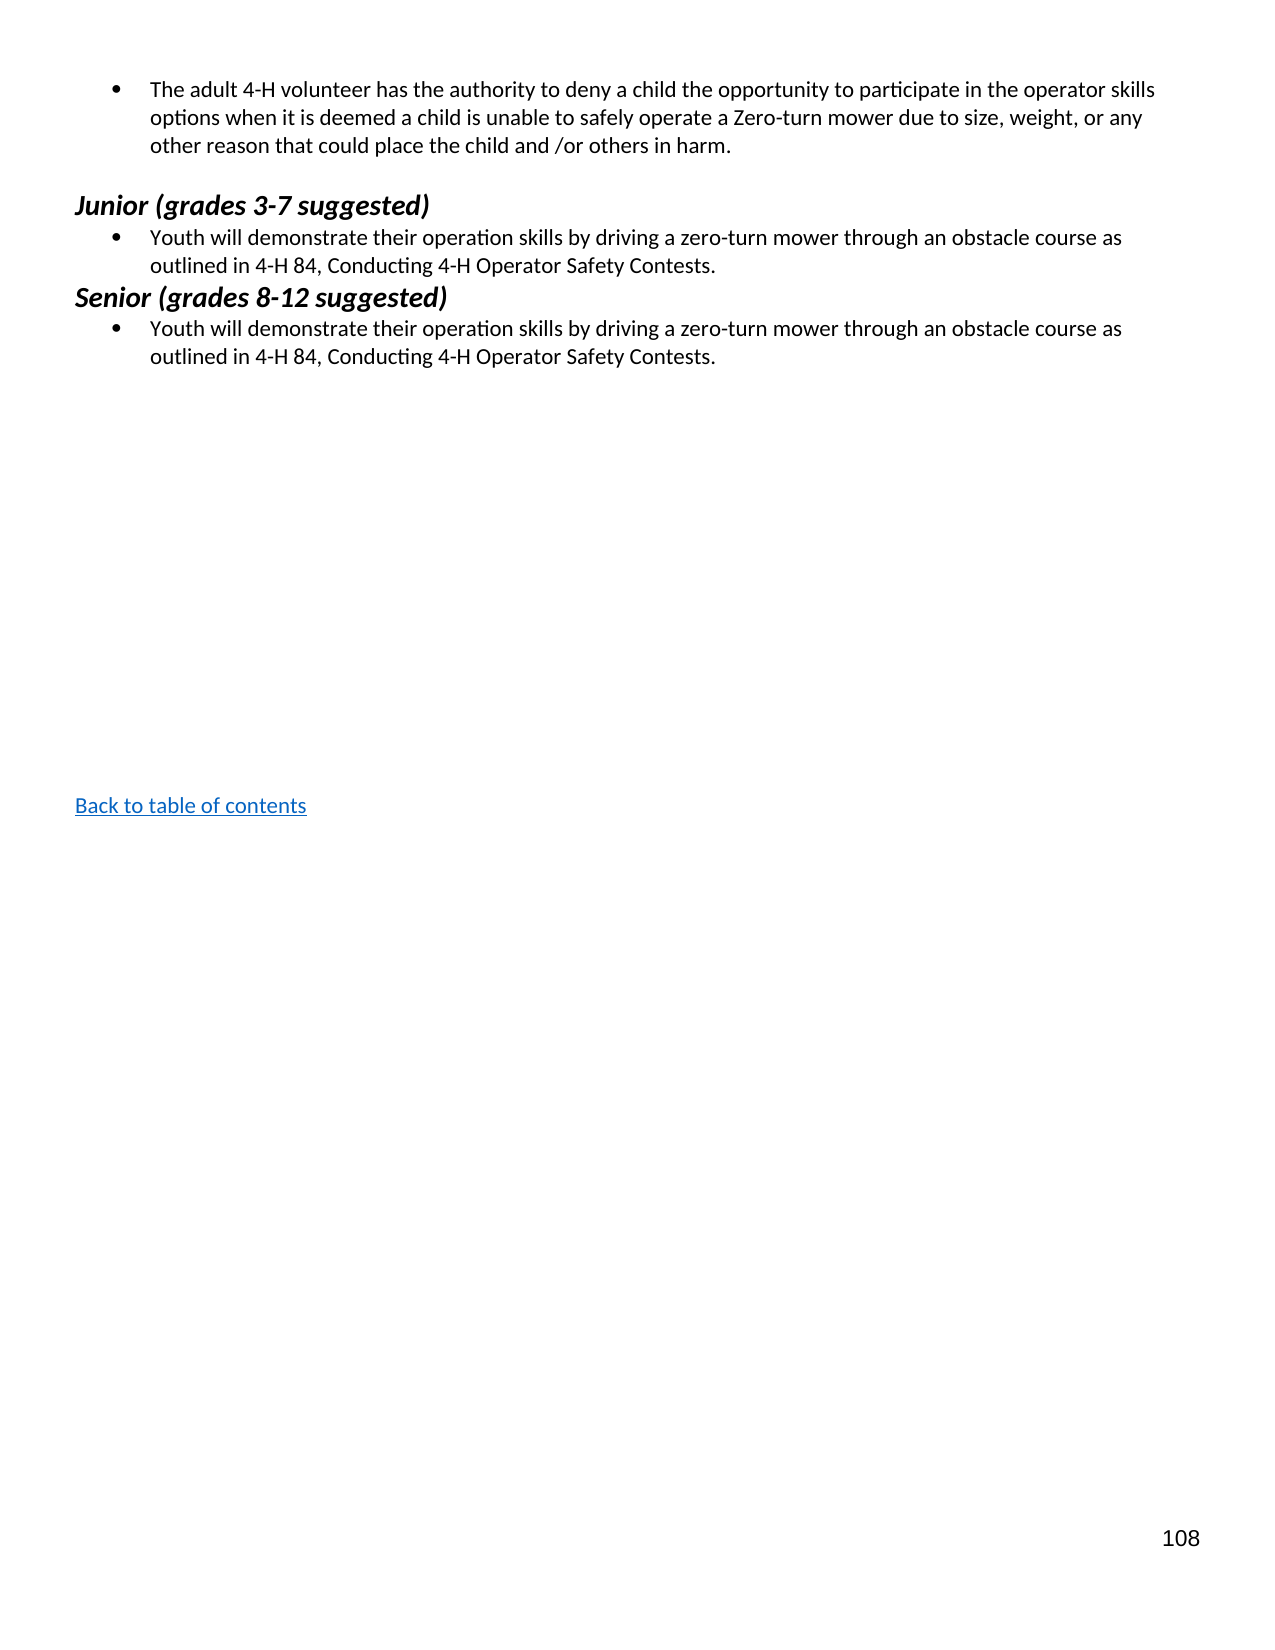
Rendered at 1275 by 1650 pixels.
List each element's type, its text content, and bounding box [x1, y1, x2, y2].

list Youth will demonstrate their operation skills by driving a zero-turn mower through an obstacle course as outlined in 4-H 84, Conducting 4-H Operator Safety Contests. [112, 223, 1200, 279]
text Senior (grades 8-12 suggested) [75, 279, 1200, 314]
list Youth will demonstrate their operation skills by driving a zero-turn mower through an obstacle course as outlined in 4-H 84, Conducting 4-H Operator Safety Contests. [112, 314, 1200, 370]
text Junior (grades 3-7 suggested) [75, 187, 1200, 223]
list The adult 4-H volunteer has the authority to deny a child the opportunity to participate in the operator skills options when it is deemed a child is unable to safely operate a Zero-turn mower due to size, weight, or any other reason that could place the child and /or others in harm. [112, 75, 1200, 159]
text Back to table of contents [75, 791, 1200, 819]
